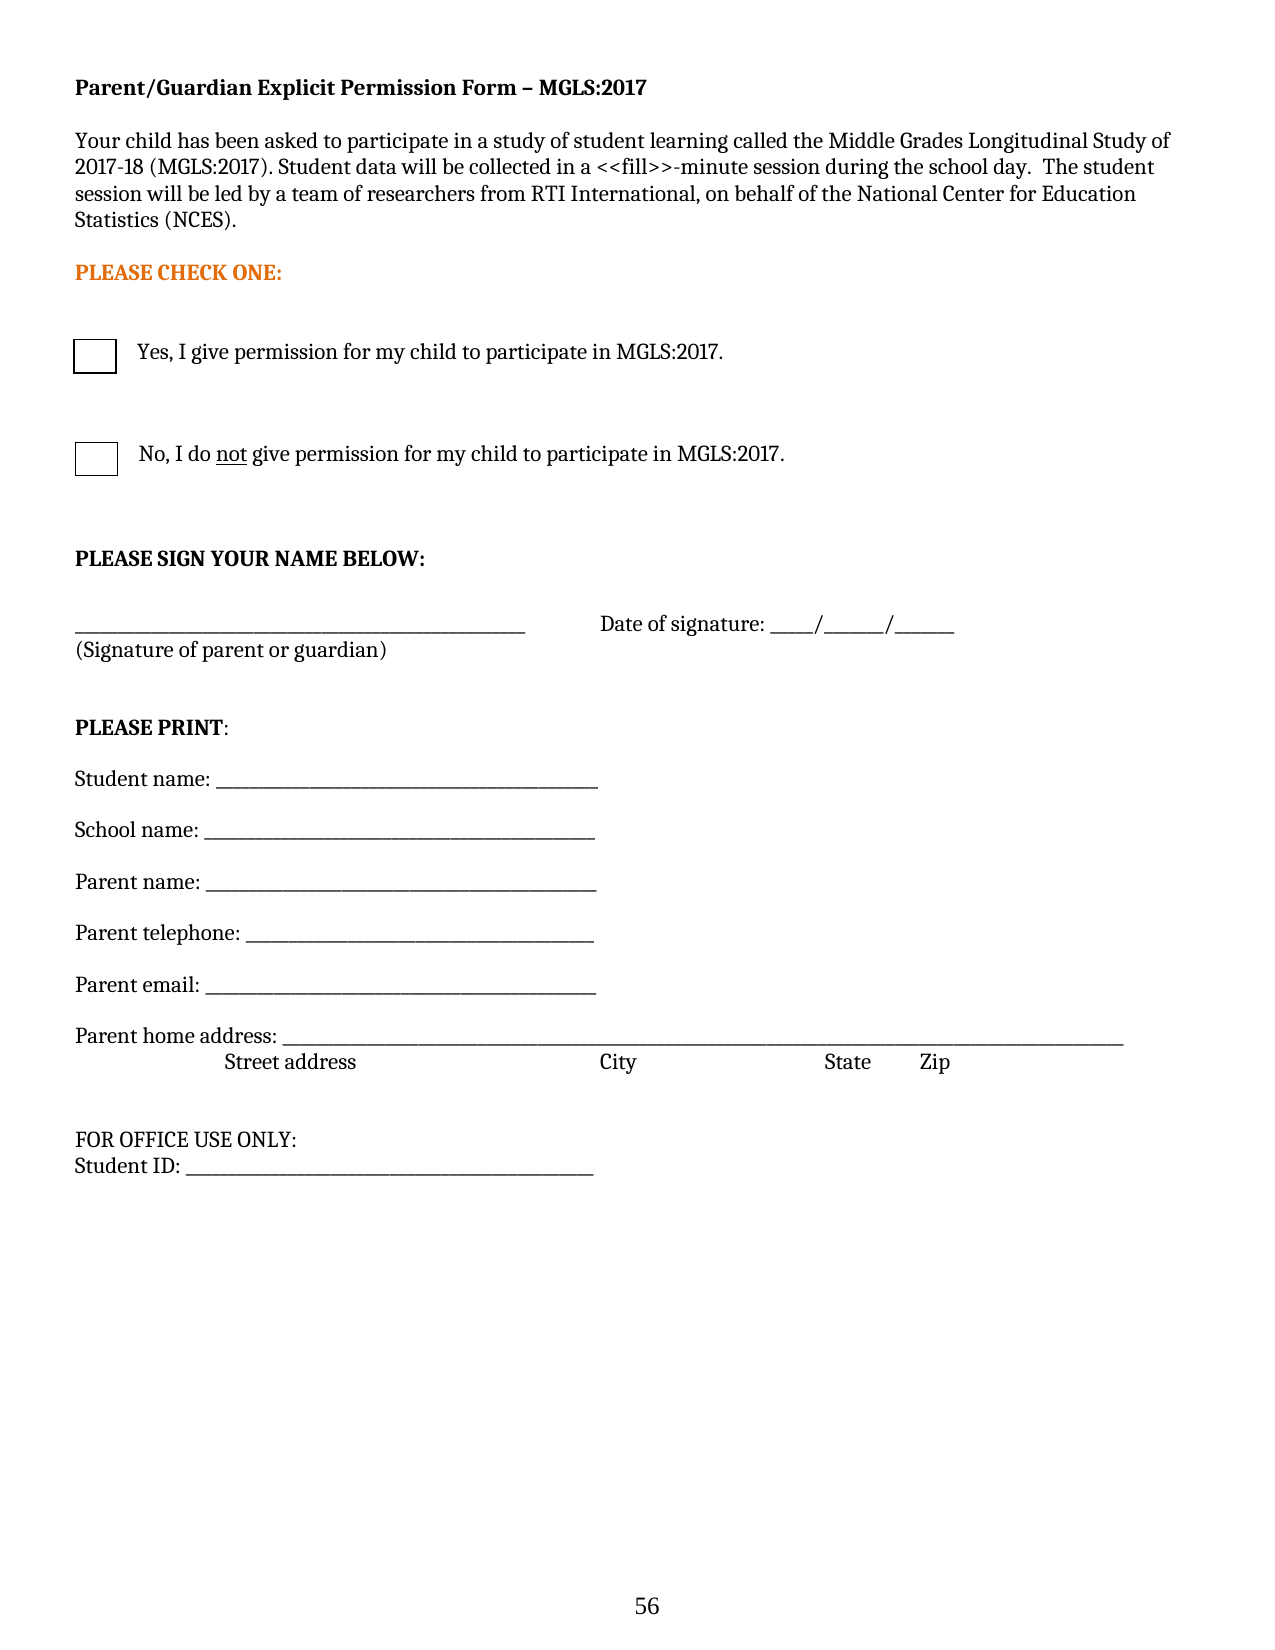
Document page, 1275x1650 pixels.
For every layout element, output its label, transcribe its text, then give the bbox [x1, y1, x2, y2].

text Student name: _____________________________________________ [75, 766, 1219, 792]
text No, I do not give permission for my child to participate in MGLS:2017. [75, 441, 1219, 468]
text PLEASE CHECK ONE: [75, 259, 1219, 286]
text Yes, I give permission for my child to participate in MGLS:2017. [75, 338, 1219, 365]
text Parent email: ______________________________________________ [75, 971, 1219, 998]
text _____________________________________________________ Date of signature: _____/_______/_______ [75, 611, 1219, 637]
text Parent telephone: _________________________________________ [75, 920, 1219, 946]
text School name: ______________________________________________ [75, 817, 1219, 844]
text Parent/Guardian Explicit Permission Form – MGLS:2017 [75, 75, 1219, 101]
text (Signature of parent or guardian) [75, 637, 1219, 663]
text Parent home address: ___________________________________________________________________________________________________ Street address City State Zip [75, 1023, 1219, 1075]
text Student ID: ________________________________________________ [75, 1153, 1219, 1179]
text PLEASE SIGN YOUR NAME BELOW: [75, 545, 1219, 572]
text FOR OFFICE USE ONLY: [75, 1127, 1219, 1153]
text Parent name: ______________________________________________ [75, 869, 1219, 895]
text PLEASE PRINT: [75, 714, 1219, 741]
text Your child has been asked to participate in a study of student learning called the Middle Grades Longitudinal Study of 2017-18 (MGLS:2017). Student data will be collected in a <<fill>>-minute session during the school day. The student session will be led by a team of researchers from RTI International, on behalf of the National Center for Education Statistics (NCES). [75, 128, 1219, 233]
